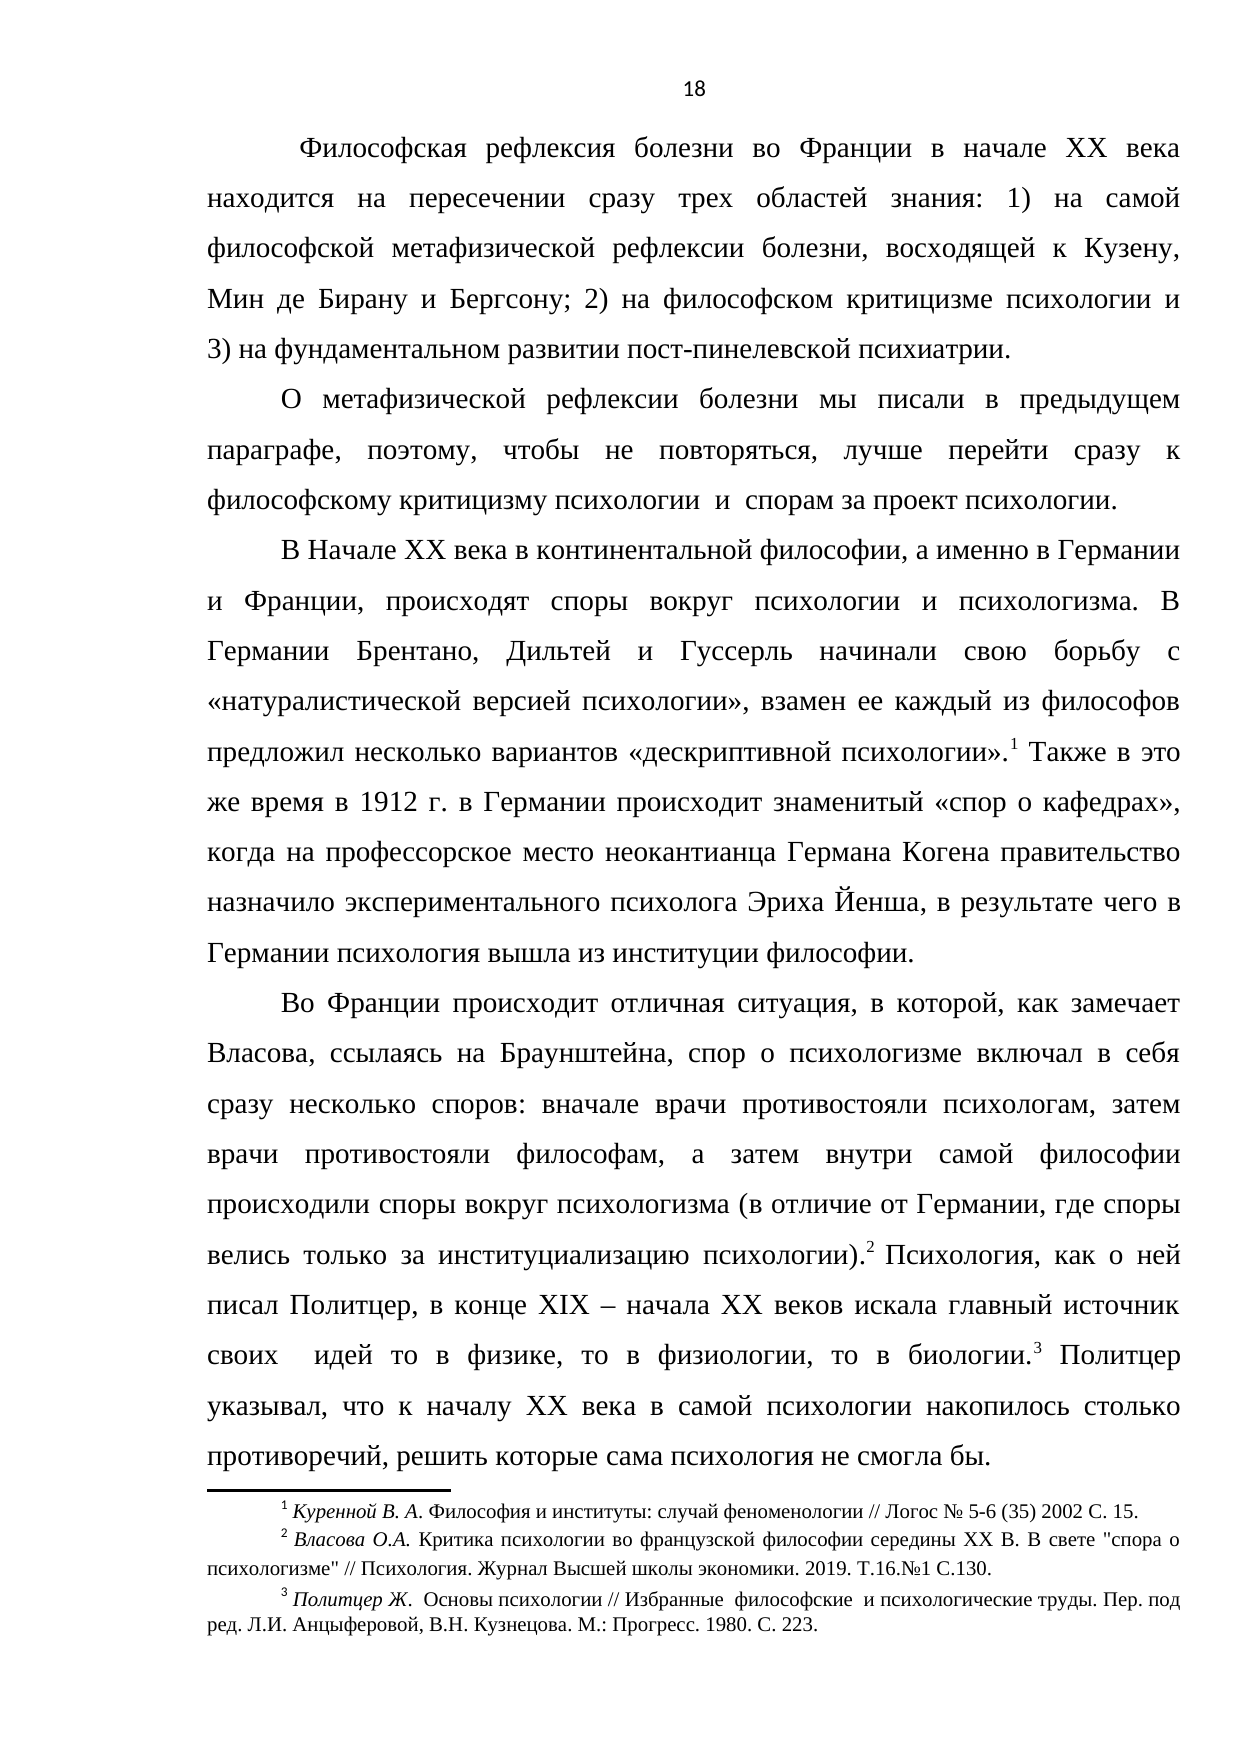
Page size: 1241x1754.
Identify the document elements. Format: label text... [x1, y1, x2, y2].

text О метафизической рефлексии болезни мы писали в предыдущем параграфе, поэтому, чтобы не повторяться, лучше перейти сразу к философскому критицизму психологии и спорам за проект психологии. [207, 381, 1181, 516]
text Во Франции происходит отличная ситуация, в которой, как замечает Власова, ссылаясь на Браунштейна, спор о психологизме включал в себя сразу несколько споров: вначале врачи противостояли психологам, затем врачи противостояли философам, а затем внутри самой философии происходили споры вокруг психологизма (в отличие от Германии, где споры велись только за институциализацию психологии). Психология, как о ней писал Политцер, в конце XIX – начала XX веков искала главный источник своих идей то в физике, то в физиологии, то в биологии. Политцер указывал, что к началу XX века в самой психологии накопилось столько противоречий, решить которые сама психология не смогла бы. [207, 985, 1181, 1472]
text В Начале XX века в континентальной философии, а именно в Германии и Франции, происходят споры вокруг психологии и психологизма. В Германии Брентано, Дильтей и Гуссерль начинали свою борьбу с «натуралистической версией психологии», взамен ее каждый из философов предложил несколько вариантов «дескриптивной психологии». Также в это же время в 1912 г. в Германии происходит знаменитый «спор о кафедрах», когда на профессорское место неокантианца Германа Когена правительство назначило экспериментального психолога Эриха Йенша, в результате чего в Германии психология вышла из институции философии. [207, 532, 1181, 968]
text Философская рефлексия болезни во Франции в начале XX века находится на пересечении сразу трех областей знания: 1) на самой философской метафизической рефлексии болезни, восходящей к Кузену, Мин де Бирану и Бергсону; 2) на философском критицизме психологии и 3) на фундаментальном развитии пост-пинелевской психиатрии. [207, 130, 1181, 365]
